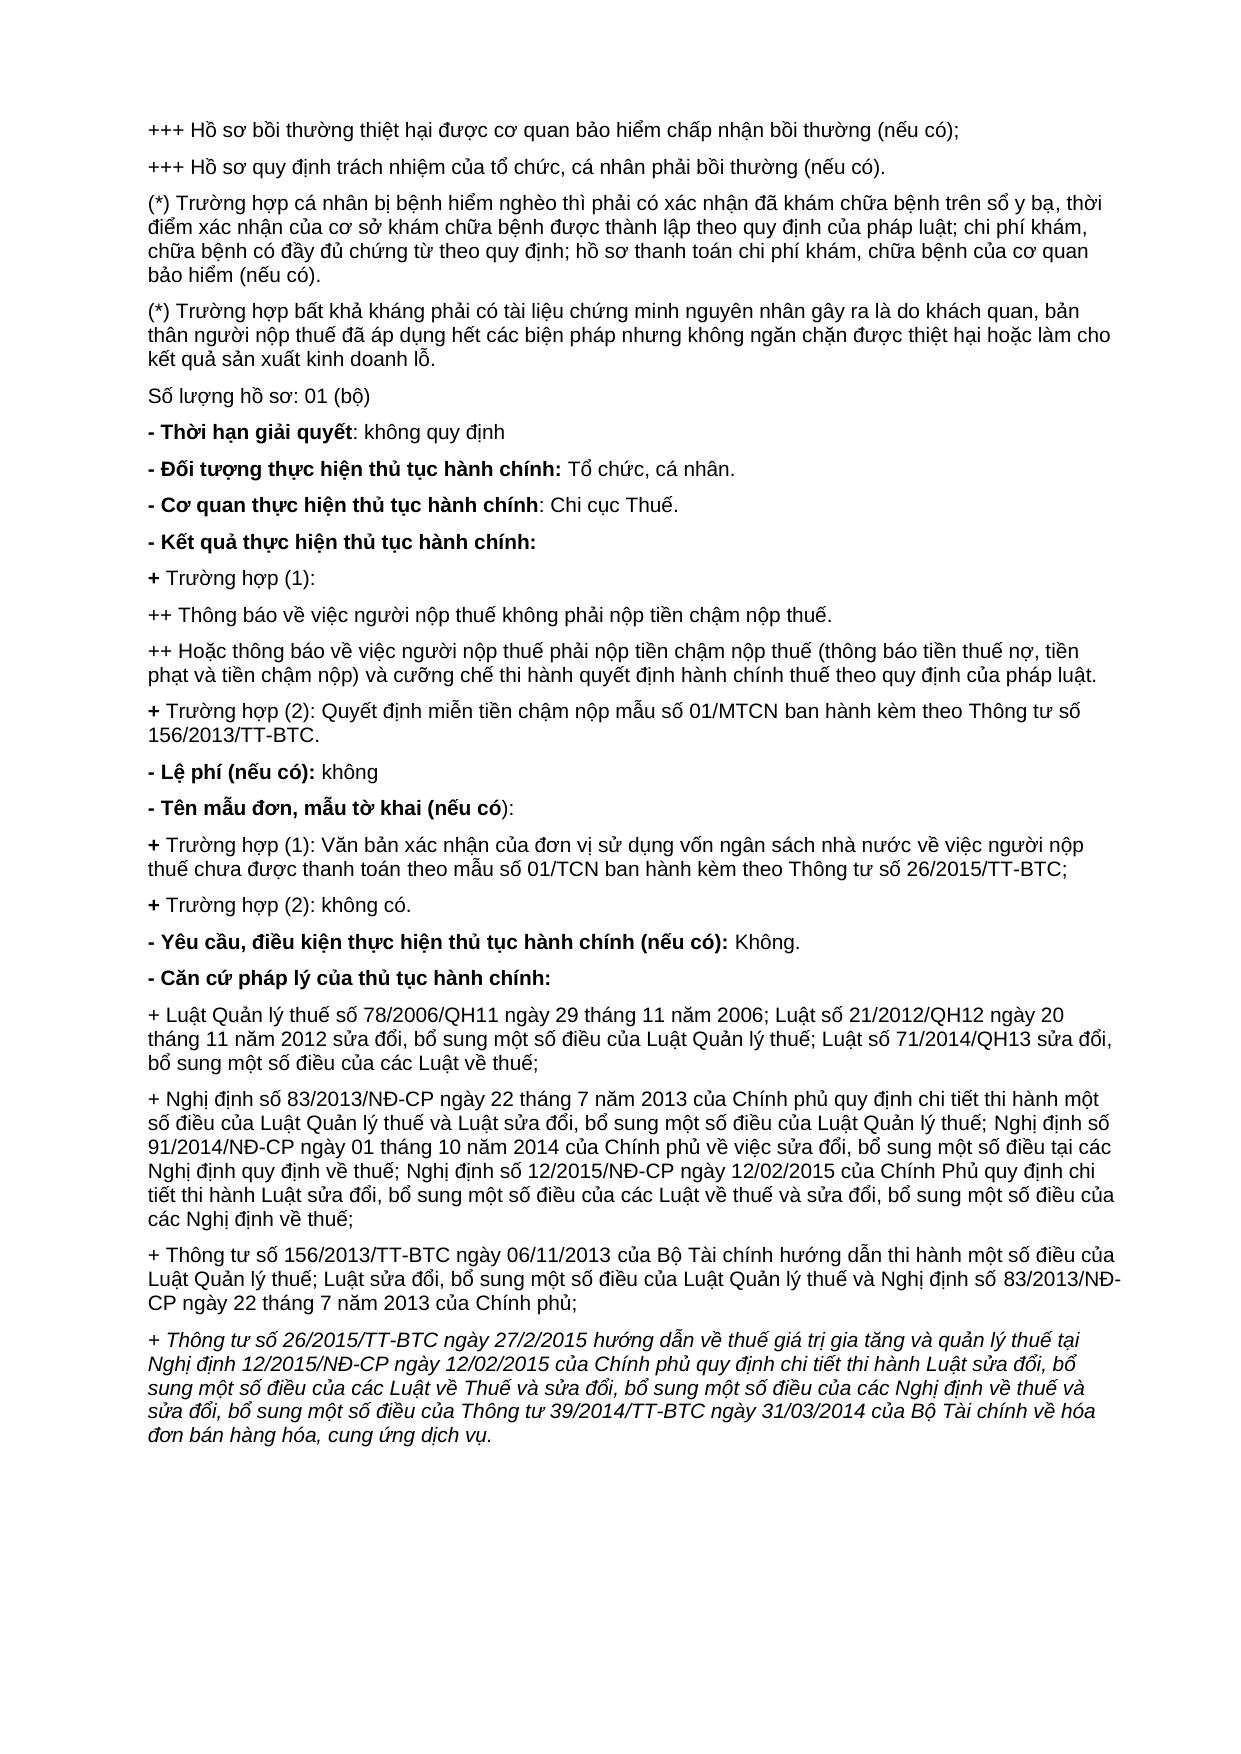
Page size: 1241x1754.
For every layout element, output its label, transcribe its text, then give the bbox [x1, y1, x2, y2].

text ++ Thông báo về việc người nộp thuế không phải nộp tiền chậm nộp thuế. [148, 602, 1122, 626]
text + Thông tư số 26/2015/TT-BTC ngày 27/2/2015 hướng dẫn về thuế giá trị gia tăng và quản lý thuế tại Nghị định 12/2015/NĐ-CP ngày 12/02/2015 của Chính phủ quy định chi tiết thi hành Luật sửa đổi, bổ sung một số điều của các Luật về Thuế và sửa đổi, bổ sung một số điều của các Nghị định về thuế và sửa đổi, bổ sung một số điều của Thông tư 39/2014/TT-BTC ngày 31/03/2014 của Bộ Tài chính về hóa đơn bán hàng hóa, cung ứng dịch vụ. [148, 1327, 1122, 1447]
text Số lượng hồ sơ: 01 (bộ) [148, 384, 1122, 408]
text - Lệ phí (nếu có): không [148, 760, 1122, 784]
text - Tên mẫu đơn, mẫu tờ khai (nếu có): [148, 796, 1122, 820]
text +++ Hồ sơ quy định trách nhiệm của tổ chức, cá nhân phải bồi thường (nếu có). [148, 154, 1122, 178]
text - Kết quả thực hiện thủ tục hành chính: [148, 529, 1122, 553]
text + Thông tư số 156/2013/TT-BTC ngày 06/11/2013 của Bộ Tài chính hướng dẫn thi hành một số điều của Luật Quản lý thuế; Luật sửa đổi, bổ sung một số điều của Luật Quản lý thuế và Nghị định số 83/2013/NĐ-CP ngày 22 tháng 7 năm 2013 của Chính phủ; [148, 1243, 1122, 1315]
text + Trường hợp (1): [148, 566, 1122, 590]
text + Trường hợp (1): Văn bản xác nhận của đơn vị sử dụng vốn ngân sách nhà nước về việc người nộp thuế chưa được thanh toán theo mẫu số 01/TCN ban hành kèm theo Thông tư số 26/2015/TT-BTC; [148, 833, 1122, 881]
text + Nghị định số 83/2013/NĐ-CP ngày 22 tháng 7 năm 2013 của Chính phủ quy định chi tiết thi hành một số điều của Luật Quản lý thuế và Luật sửa đổi, bổ sung một số điều của Luật Quản lý thuế; Nghị định số 91/2014/NĐ-CP ngày 01 tháng 10 năm 2014 của Chính phủ về việc sửa đổi, bổ sung một số điều tại các Nghị định quy định về thuế; Nghị định số 12/2015/NĐ-CP ngày 12/02/2015 của Chính Phủ quy định chi tiết thi hành Luật sửa đổi, bổ sung một số điều của các Luật về thuế và sửa đổi, bổ sung một số điều của các Nghị định về thuế; [148, 1087, 1122, 1231]
text (*) Trường hợp bất khả kháng phải có tài liệu chứng minh nguyên nhân gây ra là do khách quan, bản thân người nộp thuế đã áp dụng hết các biện pháp nhưng không ngăn chặn được thiệt hại hoặc làm cho kết quả sản xuất kinh doanh lỗ. [148, 299, 1122, 371]
text - Yêu cầu, điều kiện thực hiện thủ tục hành chính (nếu có): Không. [148, 929, 1122, 953]
text + Luật Quản lý thuế số 78/2006/QH11 ngày 29 tháng 11 năm 2006; Luật số 21/2012/QH12 ngày 20 tháng 11 năm 2012 sửa đổi, bổ sung một số điều của Luật Quản lý thuế; Luật số 71/2014/QH13 sửa đổi, bổ sung một số điều của các Luật về thuế; [148, 1002, 1122, 1074]
text + Trường hợp (2): không có. [148, 893, 1122, 917]
text ++ Hoặc thông báo về việc người nộp thuế phải nộp tiền chậm nộp thuế (thông báo tiền thuế nợ, tiền phạt và tiền chậm nộp) và cưỡng chế thi hành quyết định hành chính thuế theo quy định của pháp luật. [148, 639, 1122, 687]
text (*) Trường hợp cá nhân bị bệnh hiểm nghèo thì phải có xác nhận đã khám chữa bệnh trên sổ y bạ, thời điểm xác nhận của cơ sở khám chữa bệnh được thành lập theo quy định của pháp luật; chi phí khám, chữa bệnh có đầy đủ chứng từ theo quy định; hồ sơ thanh toán chi phí khám, chữa bệnh của cơ quan bảo hiểm (nếu có). [148, 191, 1122, 287]
text - Căn cứ pháp lý của thủ tục hành chính: [148, 966, 1122, 990]
text - Thời hạn giải quyết: không quy định [148, 420, 1122, 444]
text - Cơ quan thực hiện thủ tục hành chính: Chi cục Thuế. [148, 493, 1122, 517]
text + Trường hợp (2): Quyết định miễn tiền chậm nộp mẫu số 01/MTCN ban hành kèm theo Thông tư số 156/2013/TT-BTC. [148, 699, 1122, 747]
text +++ Hồ sơ bồi thường thiệt hại được cơ quan bảo hiểm chấp nhận bồi thường (nếu có); [148, 118, 1122, 142]
text - Đối tượng thực hiện thủ tục hành chính: Tổ chức, cá nhân. [148, 457, 1122, 481]
